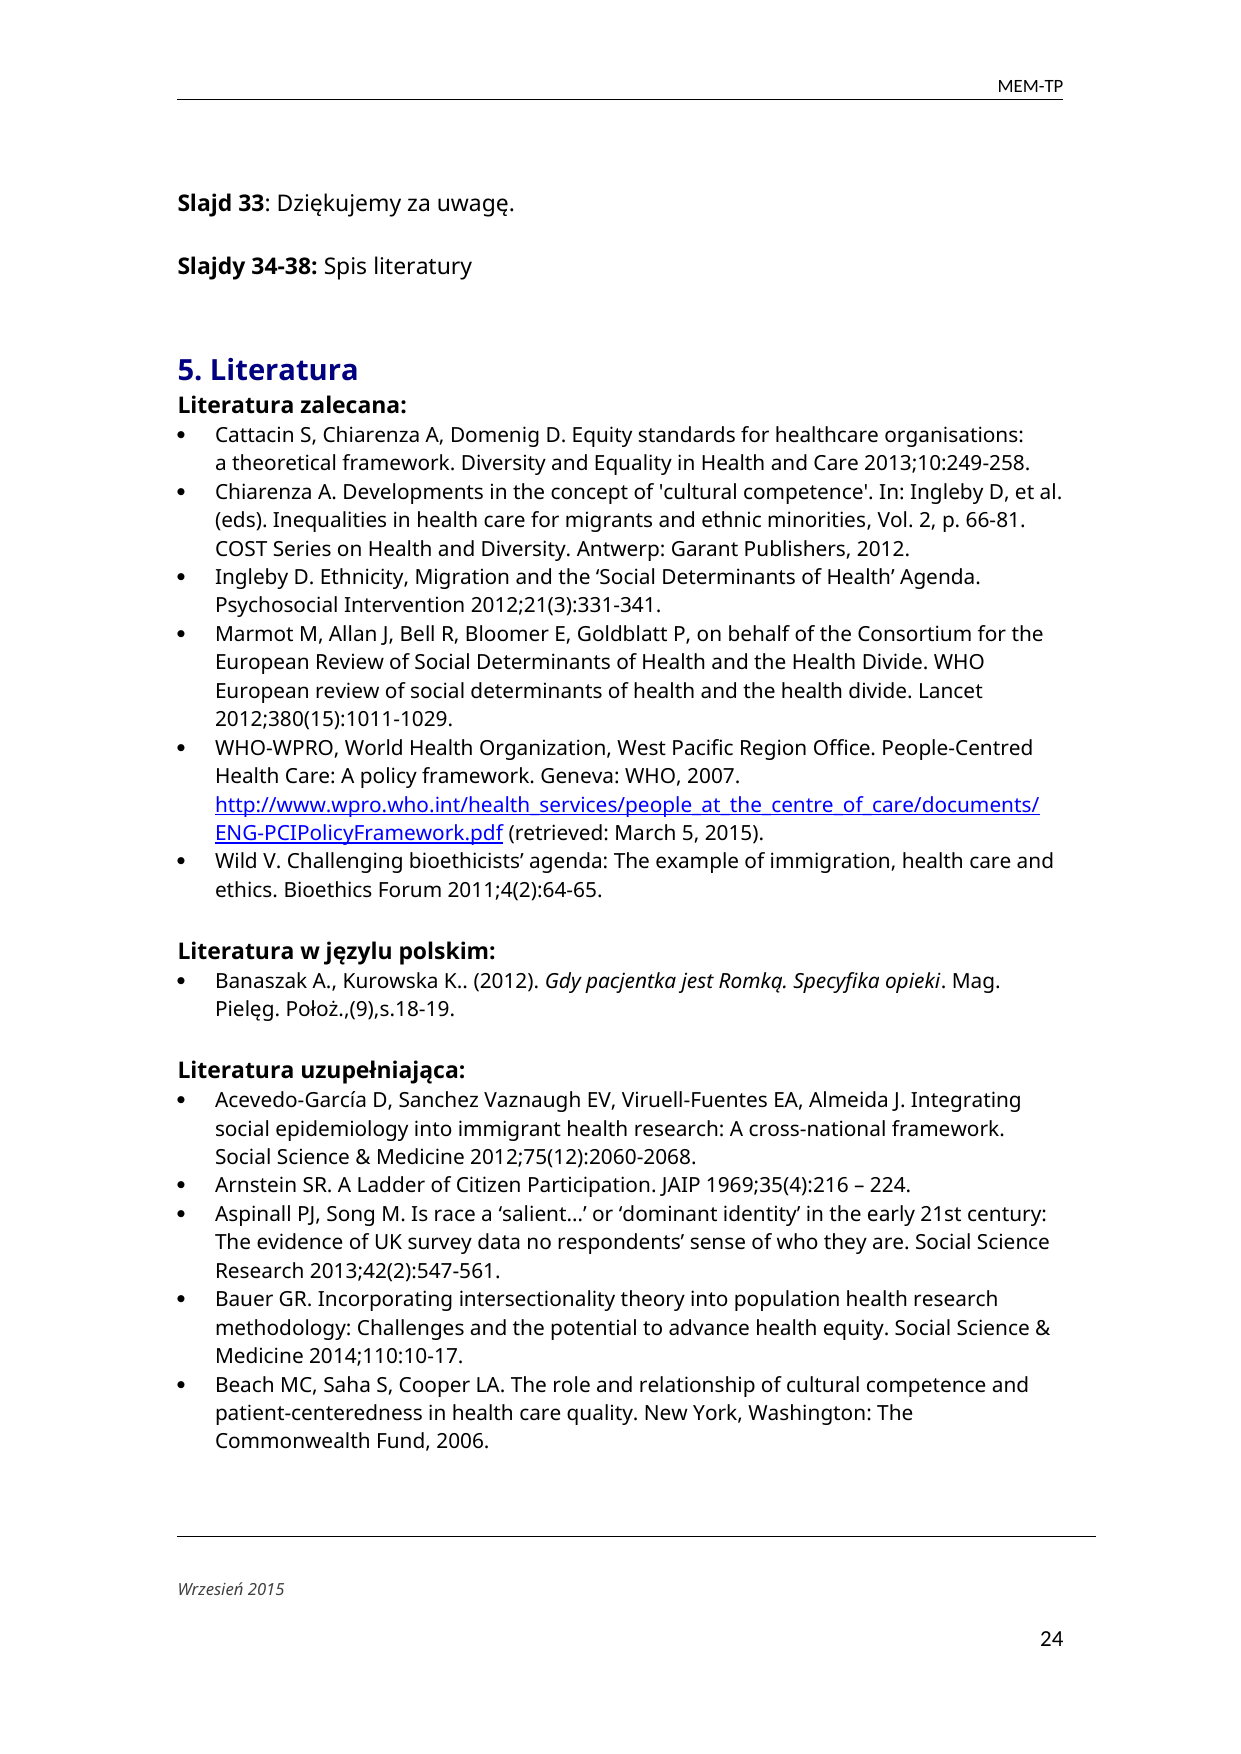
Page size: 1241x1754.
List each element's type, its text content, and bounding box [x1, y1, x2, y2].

list Arnstein SR. A Ladder of Citizen Participation. JAIP 1969;35(4):216 – 224. [177, 1171, 1063, 1199]
list WHO-WPRO, World Health Organization, West Pacific Region Office. People-Centred Health Care: A policy framework. Geneva: WHO, 2007. http://www.wpro.who.int/health_services/people_at_the_centre_of_care/documents/ENG-PCIPolicyFramework.pdf (retrieved: March 5, 2015). [177, 733, 1063, 847]
list Wild V. Challenging bioethicists’ agenda: The example of immigration, health care and ethics. Bioethics Forum 2011;4(2):64-65. [177, 847, 1063, 903]
list Banaszak A., Kurowska K.. (2012). Gdy pacjentka jest Romką. Specyfika opieki. Mag. Pielęg. Położ.,(9),s.18-19. [177, 966, 1063, 1023]
text Literatura w języlu polskim: [177, 935, 1063, 966]
list Ingleby D. Ethnicity, Migration and the ‘Social Determinants of Health’ Agenda. Psychosocial Intervention 2012;21(3):331-341. [177, 562, 1063, 619]
text Literatura zalecana: [177, 389, 1063, 420]
text Slajdy 34-38: Spis literatury [177, 250, 1063, 281]
text 5. Literatura [177, 349, 1063, 389]
list Acevedo-García D, Sanchez Vaznaugh EV, Viruell-Fuentes EA, Almeida J. Integrating social epidemiology into immigrant health research: A cross-national framework. Social Science & Medicine 2012;75(12):2060-2068. [177, 1085, 1063, 1171]
text Literatura uzupełniająca: [177, 1054, 1063, 1085]
text Slajd 33: Dziękujemy za uwagę. [177, 187, 1063, 218]
list Aspinall PJ, Song M. Is race a ‘salient…’ or ‘dominant identity’ in the early 21st century: The evidence of UK survey data no respondents’ sense of who they are. Social Science Research 2013;42(2):547-561. [177, 1199, 1063, 1284]
list Beach MC, Saha S, Cooper LA. The role and relationship of cultural competence and patient-centeredness in health care quality. New York, Washington: The Commonwealth Fund, 2006. [177, 1370, 1063, 1455]
list Bauer GR. Incorporating intersectionality theory into population health research methodology: Challenges and the potential to advance health equity. Social Science & Medicine 2014;110:10-17. [177, 1284, 1063, 1370]
list Marmot M, Allan J, Bell R, Bloomer E, Goldblatt P, on behalf of the Consortium for the European Review of Social Determinants of Health and the Health Divide. WHO European review of social determinants of health and the health divide. Lancet 2012;380(15):1011-1029. [177, 619, 1063, 733]
list Cattacin S, Chiarenza A, Domenig D. Equity standards for healthcare organisations: a theoretical framework. Diversity and Equality in Health and Care 2013;10:249-258. [177, 420, 1063, 477]
list Chiarenza A. Developments in the concept of 'cultural competence'. In: Ingleby D, et al. (eds). Inequalities in health care for migrants and ethnic minorities, Vol. 2, p. 66-81. COST Series on Health and Diversity. Antwerp: Garant Publishers, 2012. [177, 477, 1063, 562]
